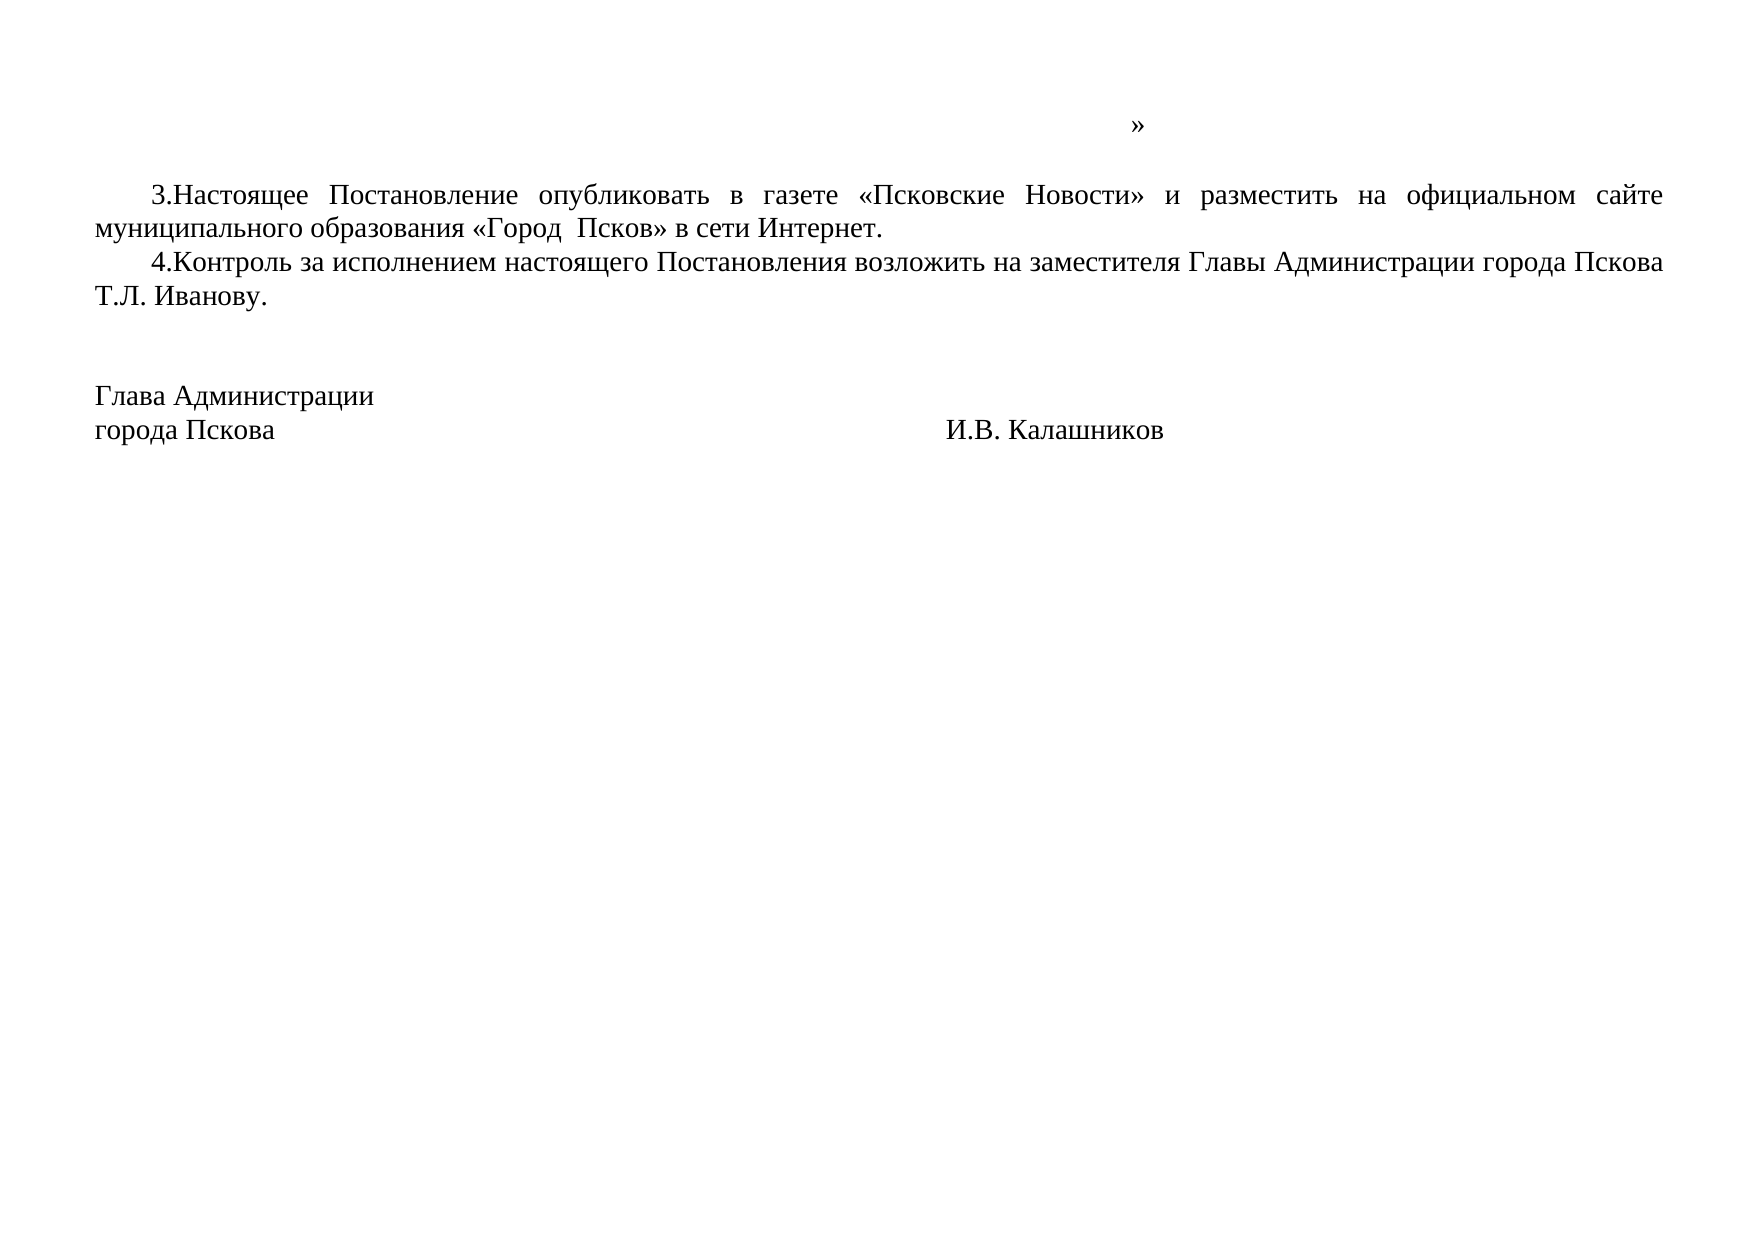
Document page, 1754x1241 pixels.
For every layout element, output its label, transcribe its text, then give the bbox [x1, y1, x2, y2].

text 3.Настоящее Постановление опубликовать в газете «Псковские Новости» и разместить на официальном сайте муниципального образования «Город Псков» в сети Интернет. [94, 177, 1665, 244]
text Глава Администрации [94, 378, 1665, 412]
text 4.Контроль за исполнением настоящего Постановления возложить на заместителя Главы Администрации города Пскова Т.Л. Иванову. [94, 244, 1665, 311]
text » [94, 106, 1665, 140]
text города Пскова И.В. Калашников [94, 412, 1665, 445]
